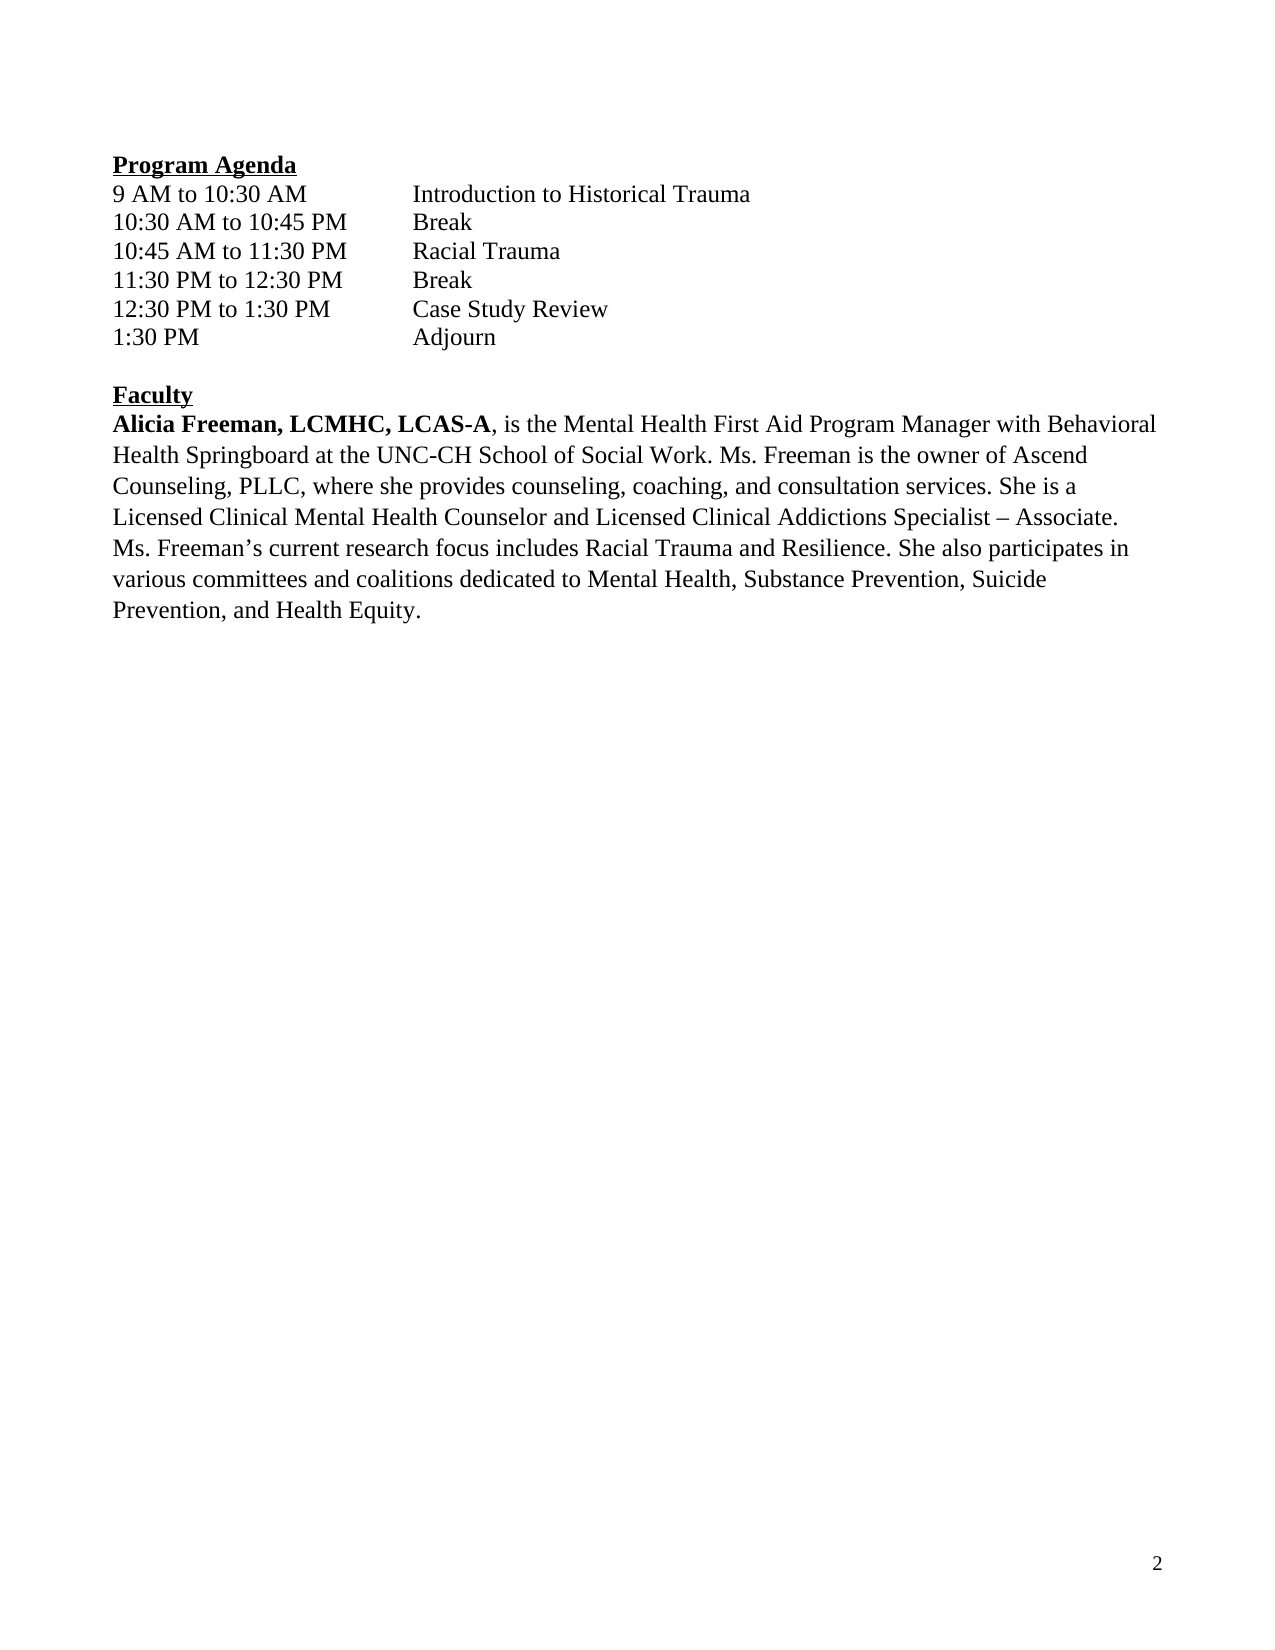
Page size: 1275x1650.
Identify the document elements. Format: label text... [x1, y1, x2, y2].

subtitle 9 AM to 10:30 AM Introduction to Historical Trauma [112, 179, 1162, 207]
text Faculty [112, 380, 1162, 409]
text 1:30 PM Adjourn [112, 322, 1162, 351]
text 11:30 PM to 12:30 PM Break [112, 265, 1162, 294]
text 10:30 AM to 10:45 PM Break [112, 207, 1162, 236]
text 12:30 PM to 1:30 PM Case Study Review [112, 294, 1162, 322]
text Alicia Freeman, LCMHC, LCAS-A, is the Mental Health First Aid Program Manager with Behavioral Health Springboard at the UNC-CH School of Social Work. Ms. Freeman is the owner of Ascend Counseling, PLLC, where she provides counseling, coaching, and consultation services. She is a Licensed Clinical Mental Health Counselor and Licensed Clinical Addictions Specialist – Associate. Ms. Freeman’s current research focus includes Racial Trauma and Resilience. She also participates in various committees and coalitions dedicated to Mental Health, Substance Prevention, Suicide Prevention, and Health Equity. [112, 409, 1162, 624]
text 10:45 AM to 11:30 PM Racial Trauma [112, 236, 1162, 265]
subtitle Program Agenda [112, 150, 1162, 179]
